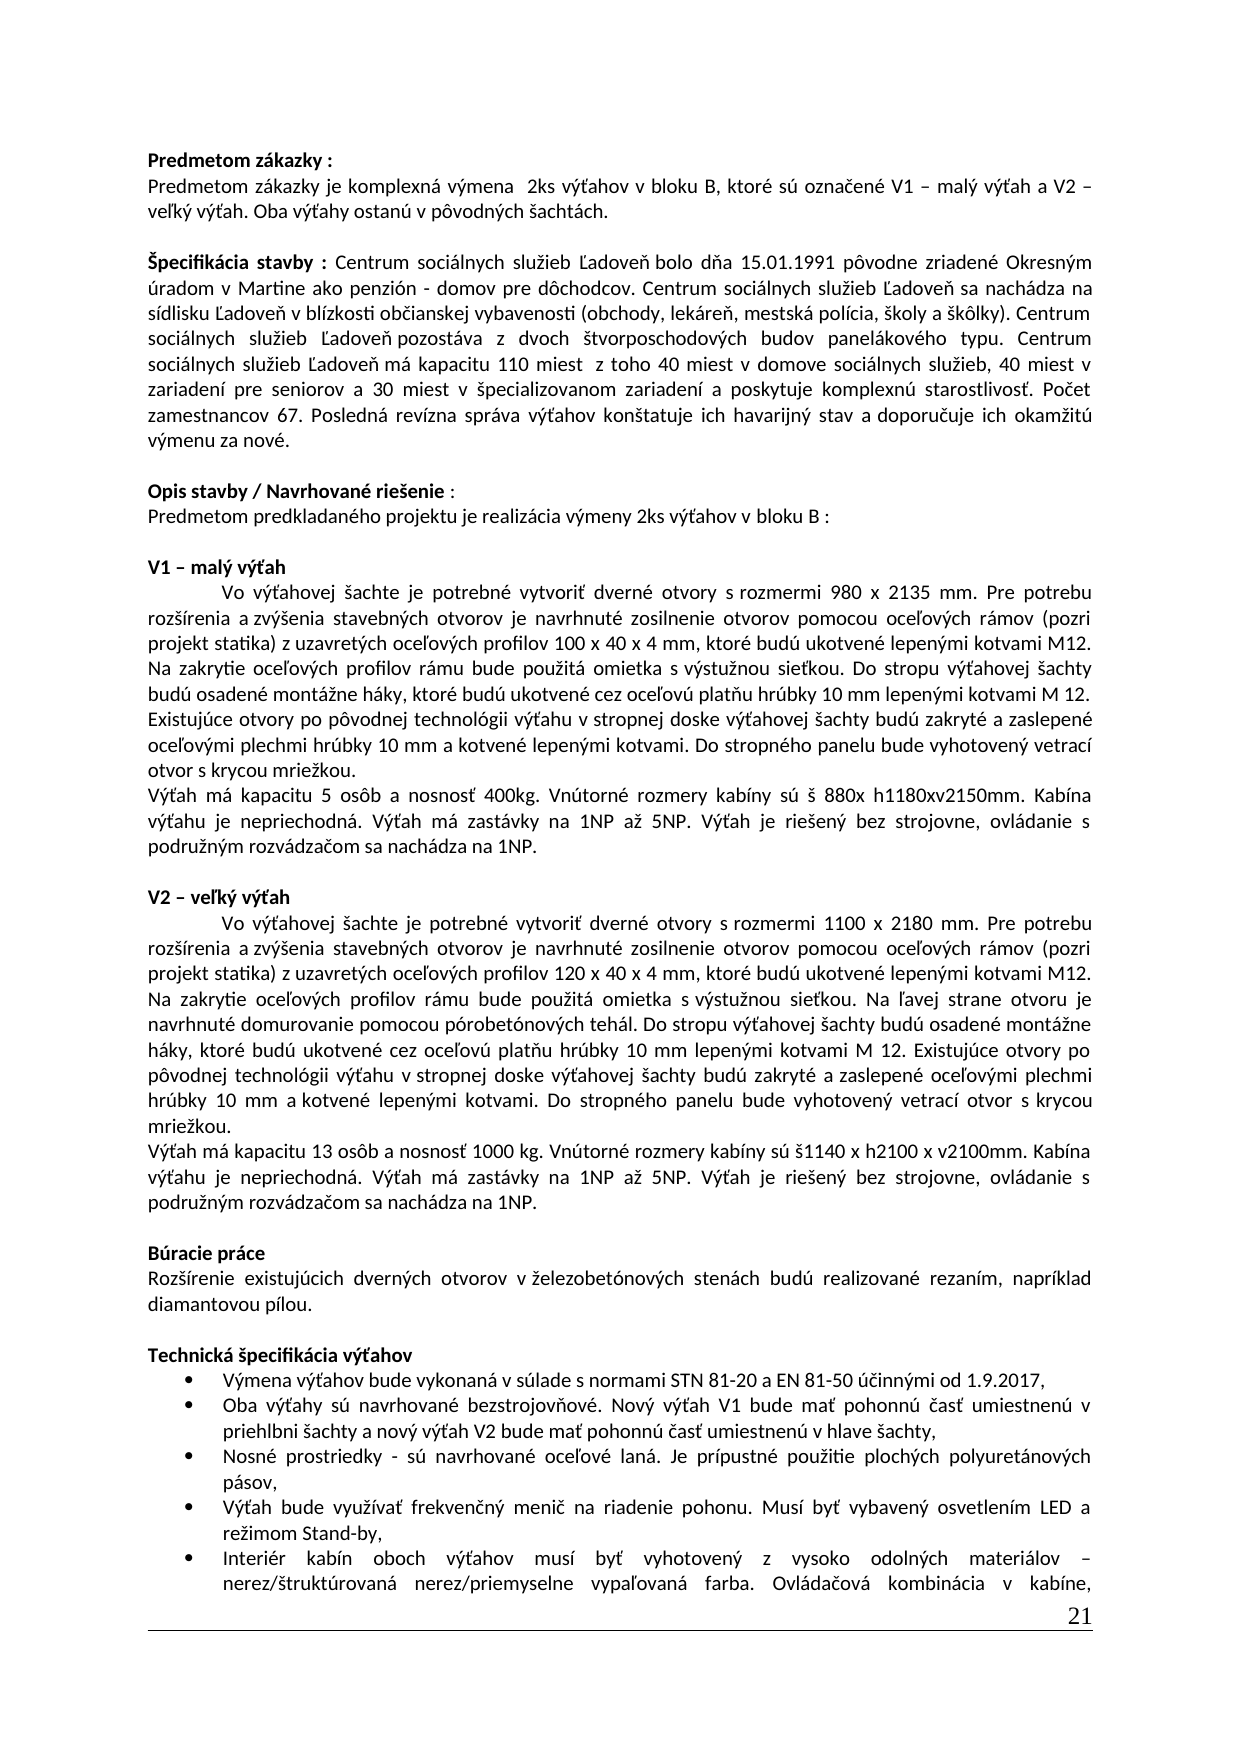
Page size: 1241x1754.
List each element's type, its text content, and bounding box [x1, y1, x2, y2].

text Opis stavby / Navrhované riešenie : [148, 478, 1093, 503]
text Výťah má kapacitu 13 osôb a nosnosť 1000 kg. Vnútorné rozmery kabíny sú š1140 x h2100 x v2100mm. Kabína výťahu je nepriechodná. Výťah má zastávky na 1NP až 5NP. Výťah je riešený bez strojovne, ovládanie s podružným rozvádzačom sa nachádza na 1NP. [148, 1138, 1093, 1215]
text Výťah má kapacitu 5 osôb a nosnosť 400kg. Vnútorné rozmery kabíny sú š 880x h1180xv2150mm. Kabína výťahu je nepriechodná. Výťah má zastávky na 1NP až 5NP. Výťah je riešený bez strojovne, ovládanie s podružným rozvádzačom sa nachádza na 1NP. [148, 783, 1093, 859]
text Technická špecifikácia výťahov [148, 1342, 1093, 1367]
text Vo výťahovej šachte je potrebné vytvoriť dverné otvory s rozmermi 1100 x 2180 mm. Pre potrebu rozšírenia a zvýšenia stavebných otvorov je navrhnuté zosilnenie otvorov pomocou oceľových rámov (pozri projekt statika) z uzavretých oceľových profilov 120 x 40 x 4 mm, ktoré budú ukotvené lepenými kotvami M12. Na zakrytie oceľových profilov rámu bude použitá omietka s výstužnou sieťkou. Na ľavej strane otvoru je navrhnuté domurovanie pomocou pórobetónových tehál. Do stropu výťahovej šachty budú osadené montážne háky, ktoré budú ukotvené cez oceľovú platňu hrúbky 10 mm lepenými kotvami M 12. Existujúce otvory po pôvodnej technológii výťahu v stropnej doske výťahovej šachty budú zakryté a zaslepené oceľovými plechmi hrúbky 10 mm a kotvené lepenými kotvami. Do stropného panelu bude vyhotovený vetrací otvor s krycou mriežkou. [148, 910, 1093, 1138]
list Nosné prostriedky - sú navrhované oceľové laná. Je prípustné použitie plochých polyuretánových pásov, [185, 1443, 1093, 1494]
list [185, 1545, 1093, 1596]
text Búracie práce [148, 1240, 1093, 1266]
text Rozšírenie existujúcich dverných otvorov v železobetónových stenách budú realizované rezaním, napríklad diamantovou pílou. [148, 1266, 1093, 1316]
list Výťah bude využívať frekvenčný menič na riadenie pohonu. Musí byť vybavený osvetlením LED a režimom Stand-by, [185, 1494, 1093, 1545]
list Oba výťahy sú navrhované bezstrojovňové. Nový výťah V1 bude mať pohonnú časť umiestnenú v priehlbni šachty a nový výťah V2 bude mať pohonnú časť umiestnenú v hlave šachty, [185, 1393, 1093, 1443]
text Predmetom zákazky : [148, 148, 1093, 173]
text Vo výťahovej šachte je potrebné vytvoriť dverné otvory s rozmermi 980 x 2135 mm. Pre potrebu rozšírenia a zvýšenia stavebných otvorov je navrhnuté zosilnenie otvorov pomocou oceľových rámov (pozri projekt statika) z uzavretých oceľových profilov 100 x 40 x 4 mm, ktoré budú ukotvené lepenými kotvami M12. Na zakrytie oceľových profilov rámu bude použitá omietka s výstužnou sieťkou. Do stropu výťahovej šachty budú osadené montážne háky, ktoré budú ukotvené cez oceľovú platňu hrúbky 10 mm lepenými kotvami M 12. Existujúce otvory po pôvodnej technológii výťahu v stropnej doske výťahovej šachty budú zakryté a zaslepené oceľovými plechmi hrúbky 10 mm a kotvené lepenými kotvami. Do stropného panelu bude vyhotovený vetrací otvor s krycou mriežkou. [148, 579, 1093, 783]
text V1 – malý výťah [148, 554, 1093, 579]
text Predmetom predkladaného projektu je realizácia výmeny 2ks výťahov v bloku B : [148, 503, 1093, 529]
list Výmena výťahov bude vykonaná v súlade s normami STN 81-20 a EN 81-50 účinnými od 1.9.2017, [185, 1367, 1093, 1393]
text V2 – veľký výťah [148, 884, 1093, 910]
text Špecifikácia stavby : Centrum sociálnych služieb Ľadoveň bolo dňa 15.01.1991 pôvodne zriadené Okresným úradom v Martine ako penzión - domov pre dôchodcov. Centrum sociálnych služieb Ľadoveň sa nachádza na sídlisku Ľadoveň v blízkosti občianskej vybavenosti (obchody, lekáreň, mestská polícia, školy a škôlky). Centrum sociálnych služieb Ľadoveň pozostáva z dvoch štvorposchodových budov panelákového typu. Centrum sociálnych služieb Ľadoveň má kapacitu 110 miest z toho 40 miest v domove sociálnych služieb, 40 miest v zariadení pre seniorov a 30 miest v špecializovanom zariadení a poskytuje komplexnú starostlivosť. Počet zamestnancov 67. Posledná revízna správa výťahov konštatuje ich havarijný stav a doporučuje ich okamžitú výmenu za nové. [148, 249, 1093, 453]
text Predmetom zákazky je komplexná výmena 2ks výťahov v bloku B, ktoré sú označené V1 – malý výťah a V2 – veľký výťah. Oba výťahy ostanú v pôvodných šachtách. [148, 173, 1093, 224]
